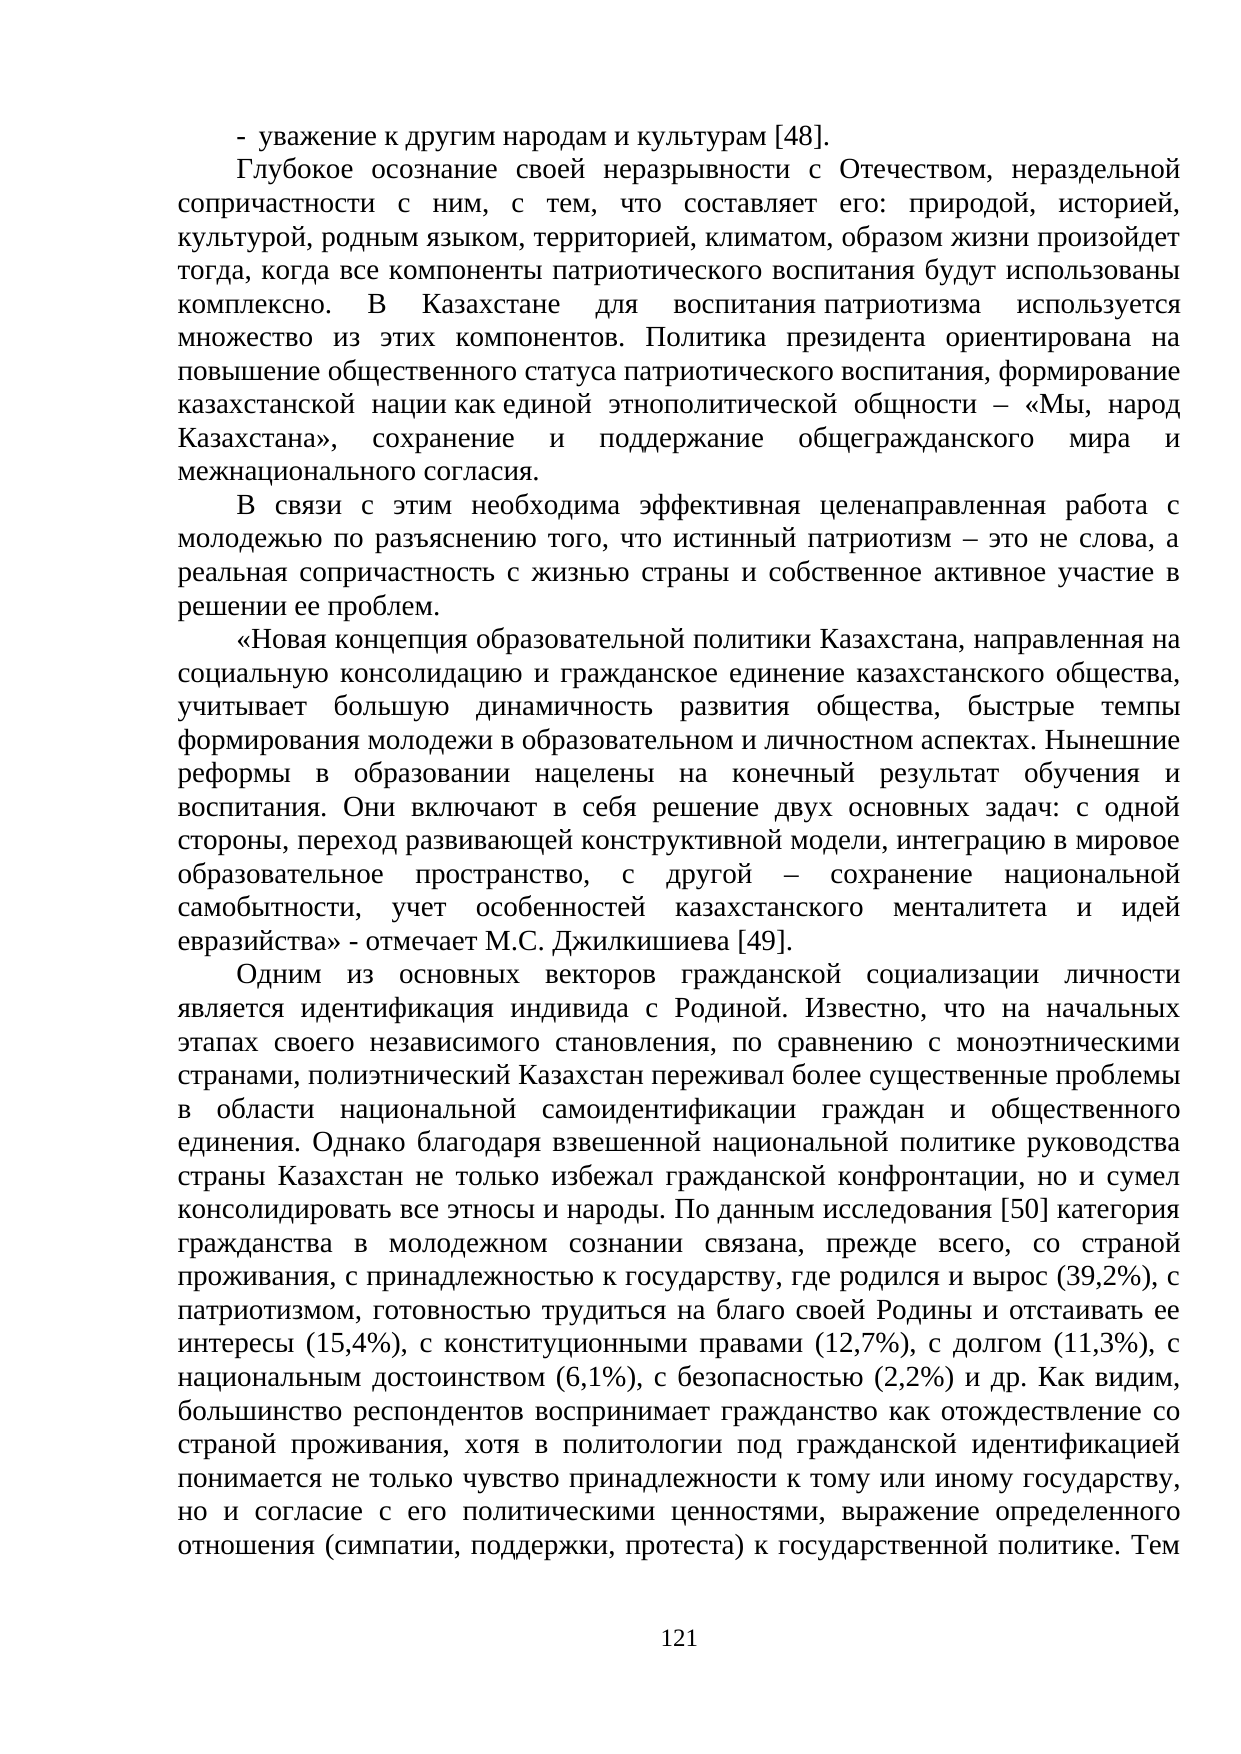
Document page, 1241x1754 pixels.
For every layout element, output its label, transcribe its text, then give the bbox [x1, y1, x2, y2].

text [177, 957, 1181, 1560]
text В связи с этим необходима эффективная целенаправленная работа с молодежью по разъяснению того, что истинный патриотизм – это не слова, а реальная сопричастность с жизнью страны и собственное активное участие в решении ее проблем. [177, 487, 1181, 621]
list уважение к другим народам и культурам [48]. [177, 118, 1181, 152]
text Глубокое осознание своей неразрывности с Отечеством, нераздельной сопричастности с ним, с тем, что составляет его: природой, историей, культурой, родным языком, территорией, климатом, образом жизни произойдет тогда, когда все компоненты патриотического воспитания будут использованы комплексно. В Казахстане для воспитания патриотизма используется множество из этих компонентов. Политика президента ориентирована на повышение общественного статуса патриотического воспитания, формирование казахстанской нации как единой этнополитической общности – «Мы, народ Казахстана», сохранение и поддержание общегражданского мира и межнационального согласия. [177, 152, 1181, 487]
text «Новая концепция образовательной политики Казахстана, направленная на социальную консолидацию и гражданское единение казахстанского общества, учитывает большую динамичность развития общества, быстрые темпы формирования молодежи в образовательном и личностном аспектах. Нынешние реформы в образовании нацелены на конечный результат обучения и воспитания. Они включают в себя решение двух основных задач: с одной стороны, переход развивающей конструктивной модели, интеграцию в мировое образовательное пространство, с другой – сохранение национальной самобытности, учет особенностей казахстанского менталитета и идей евразийства» - отмечает М.С. Джилкишиева [49]. [177, 621, 1181, 957]
